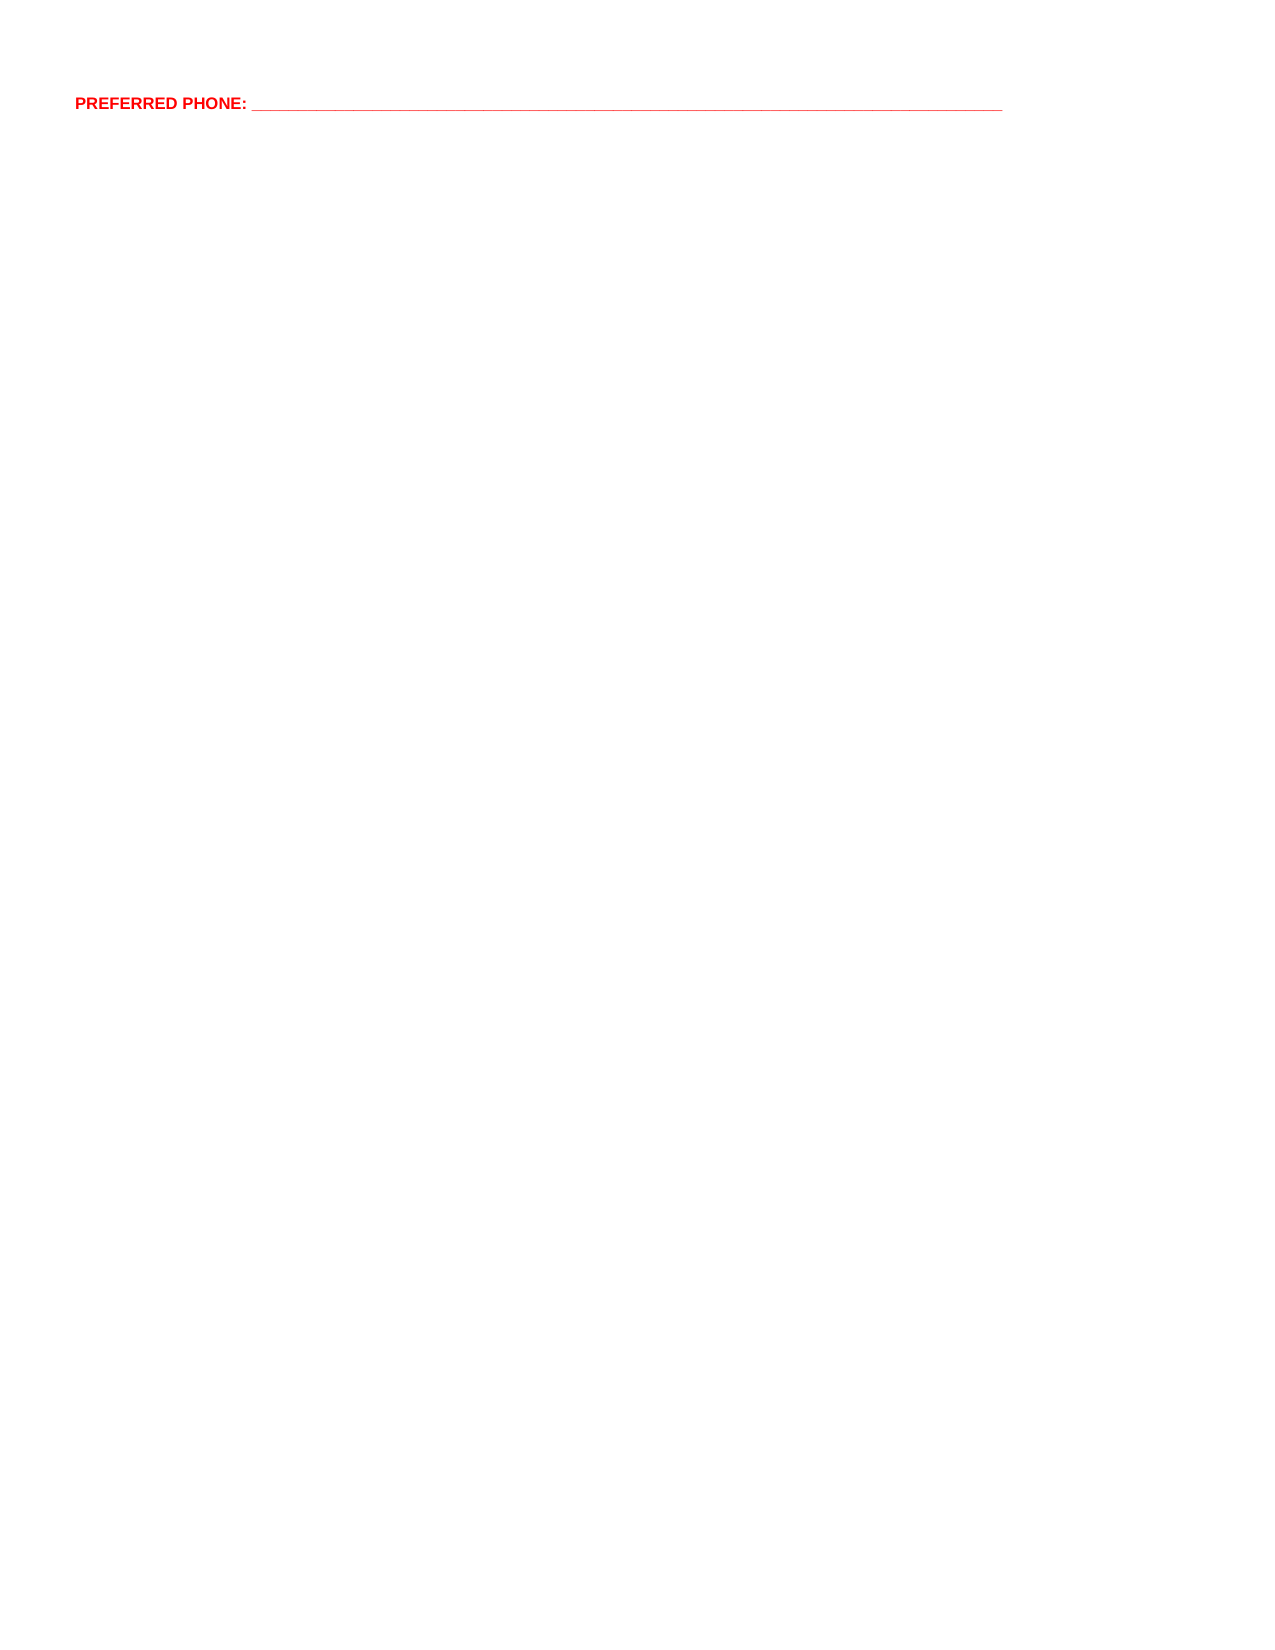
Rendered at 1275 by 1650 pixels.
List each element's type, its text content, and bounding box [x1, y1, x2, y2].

text PREFERRED PHONE: _________________________________________________________________________________ [75, 94, 1200, 113]
